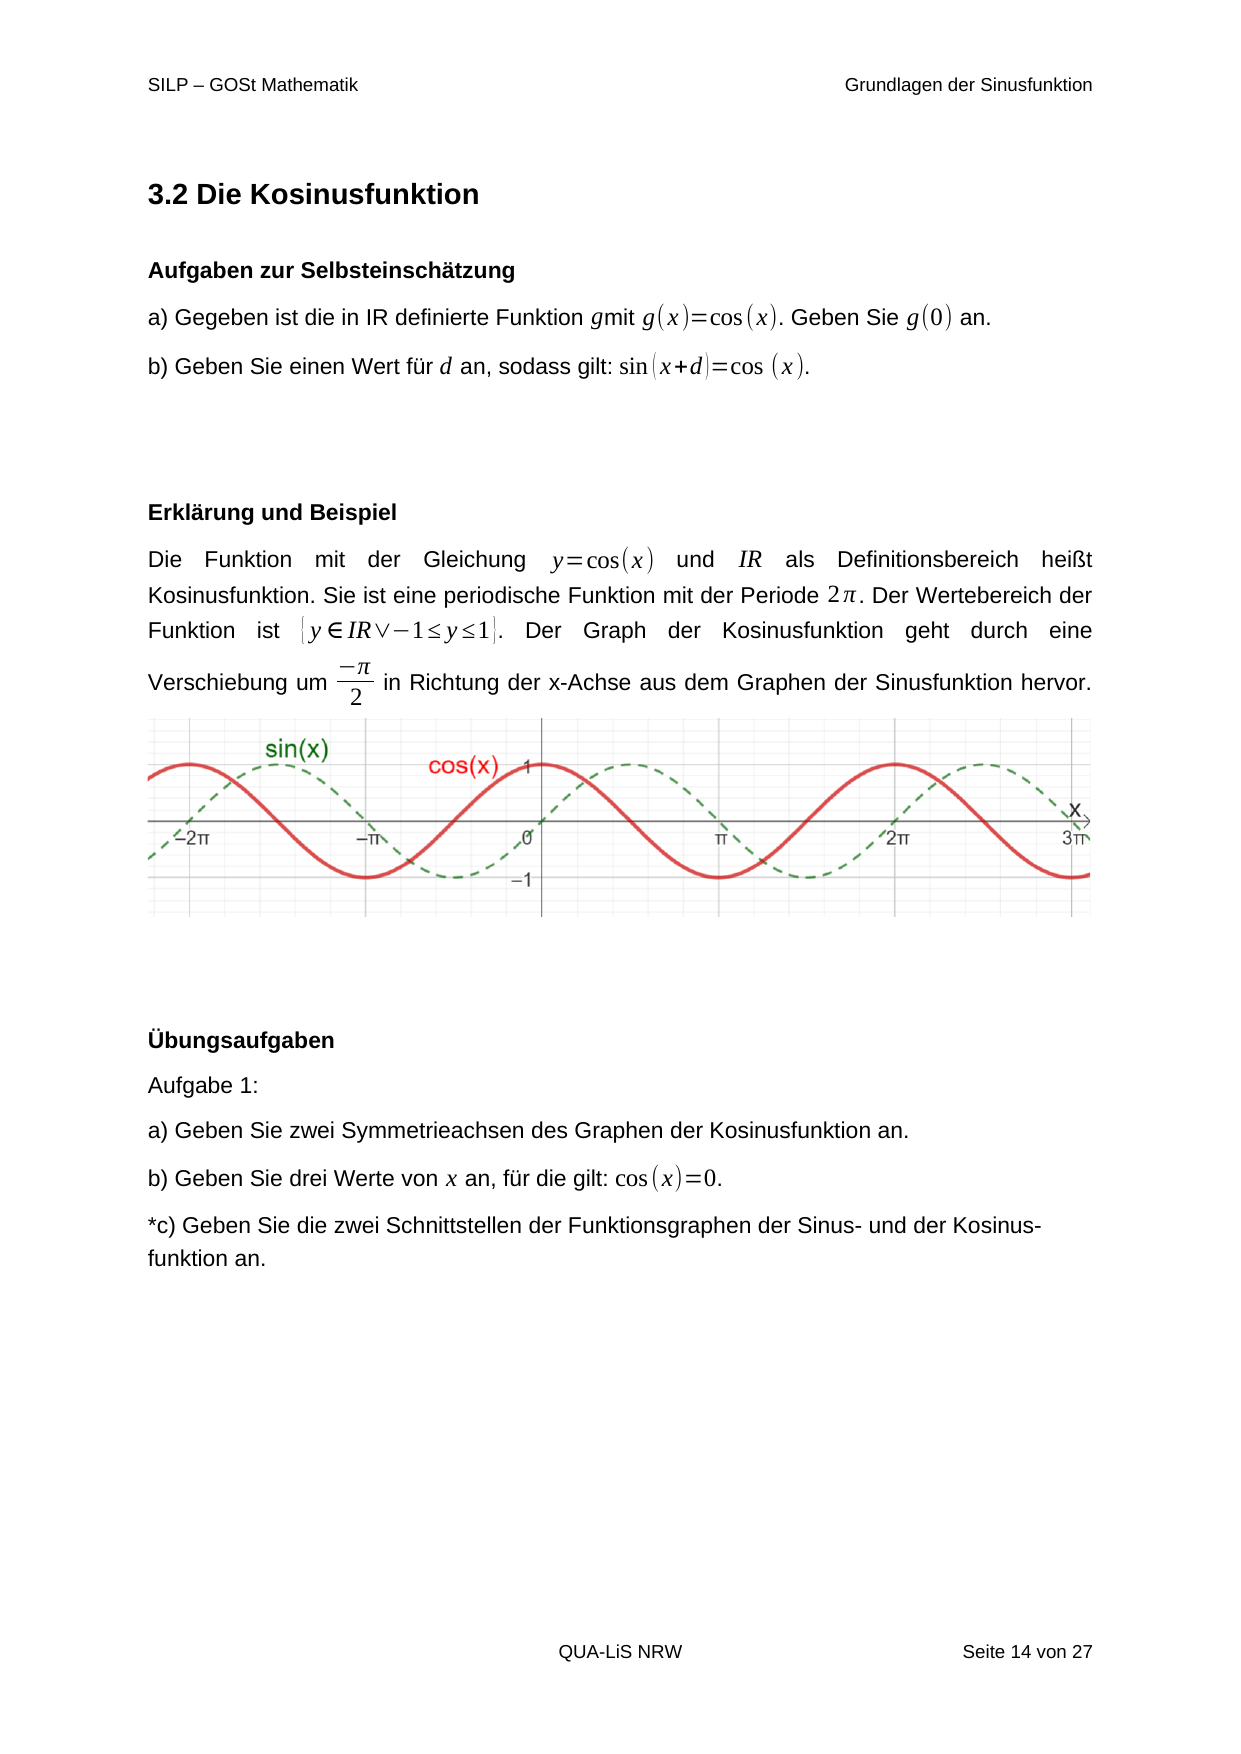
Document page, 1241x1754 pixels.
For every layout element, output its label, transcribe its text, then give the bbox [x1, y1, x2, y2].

text b) Geben Sie einen Wert für an, sodass gilt: . [148, 351, 1092, 382]
text Übungsaufgaben [148, 1027, 1092, 1053]
text a) Geben Sie zwei Symmetrieachsen des Graphen der Kosinusfunktion an. [148, 1117, 1092, 1144]
text a) Gegeben ist die in IR definierte Funktion mit . Geben Sie an. [148, 302, 1092, 332]
text Erklärung und Beispiel [148, 499, 1092, 526]
text 3.2 Die Kosinusfunktion [148, 177, 1092, 211]
text b) Geben Sie drei Werte von an, für die gilt: . [148, 1163, 1092, 1193]
picture [147, 718, 1091, 917]
text Aufgabe 1: [148, 1072, 1092, 1098]
text *c) Geben Sie die zwei Schnittstellen der Funktionsgraphen der Sinus- und der Kosinus-funktion an. [148, 1212, 1092, 1271]
text Aufgaben zur Selbsteinschätzung [148, 257, 1092, 283]
